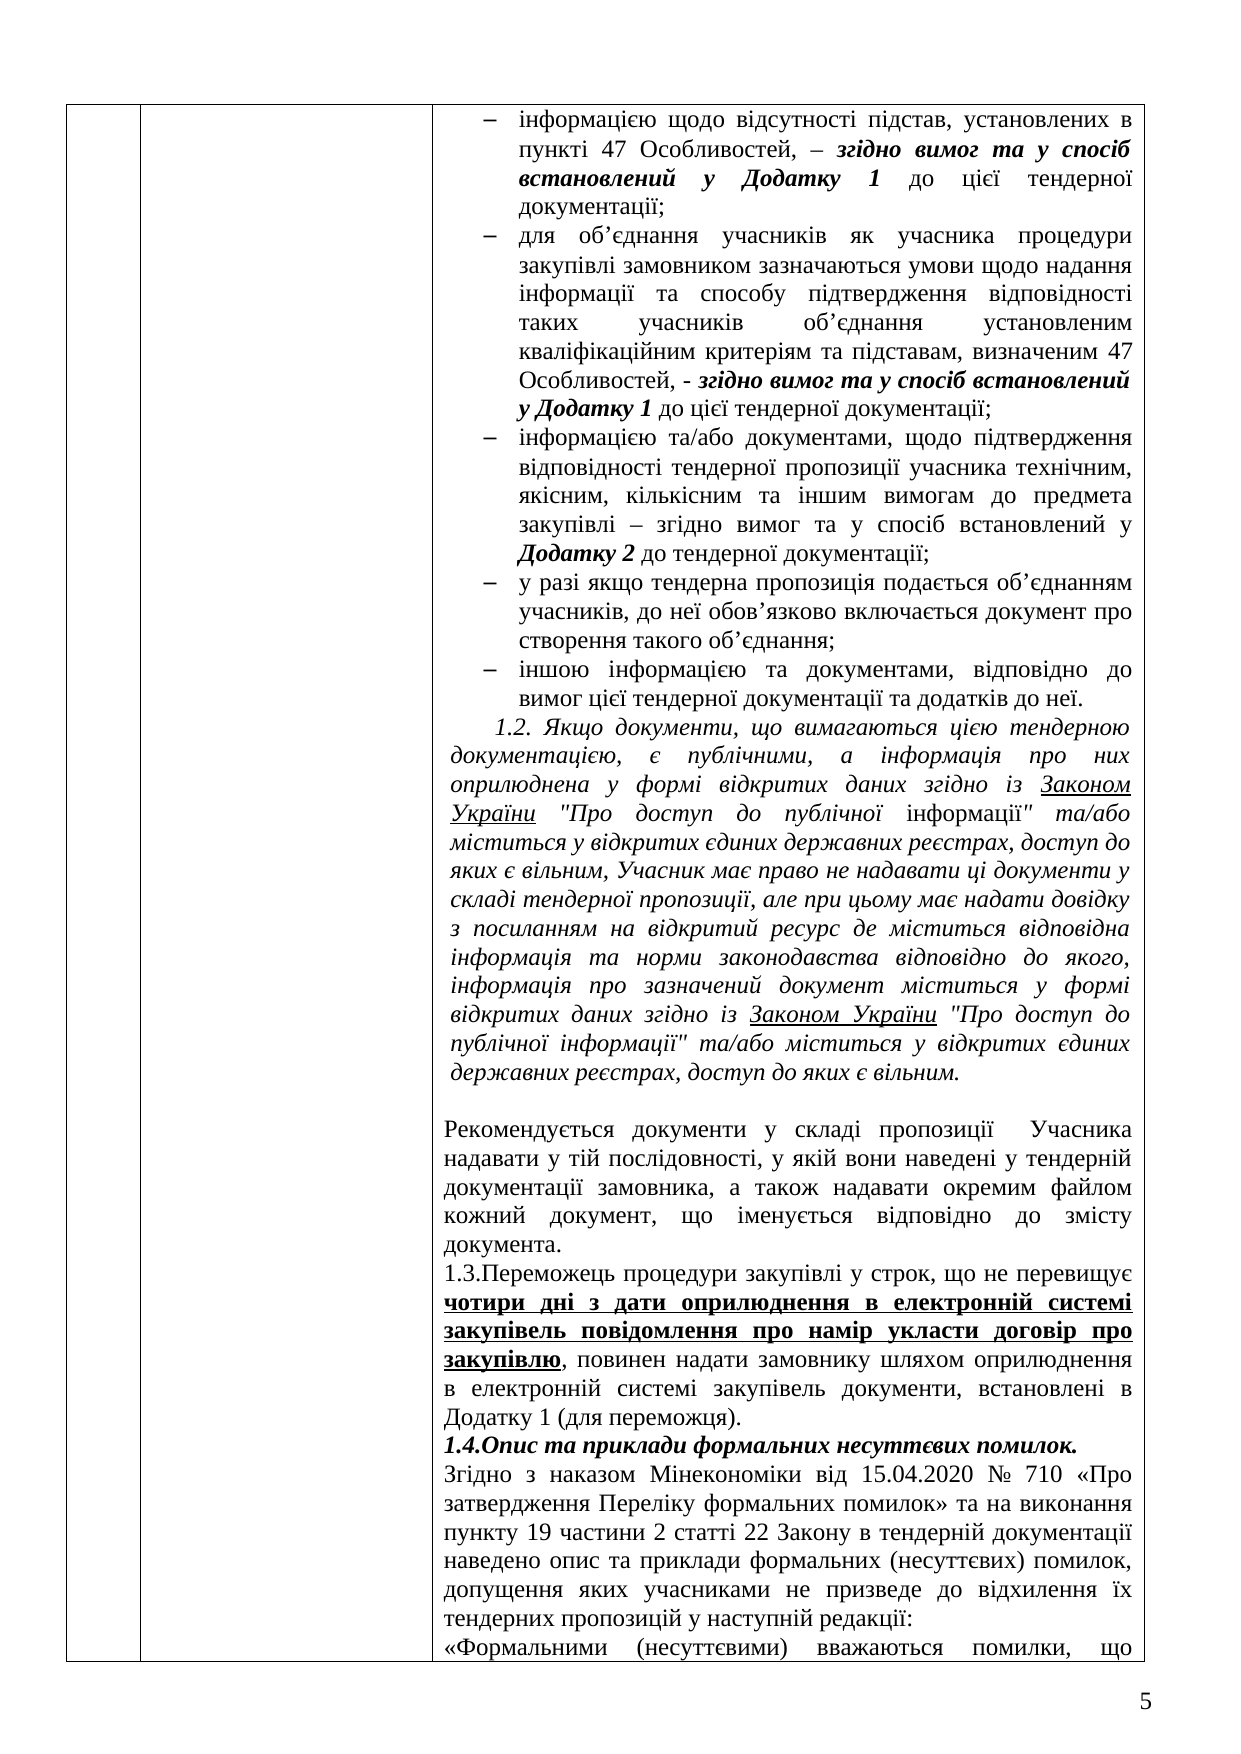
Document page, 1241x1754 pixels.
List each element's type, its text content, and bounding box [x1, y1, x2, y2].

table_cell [433, 105, 1144, 1661]
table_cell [141, 105, 432, 1661]
table_cell 1 [67, 105, 140, 1661]
